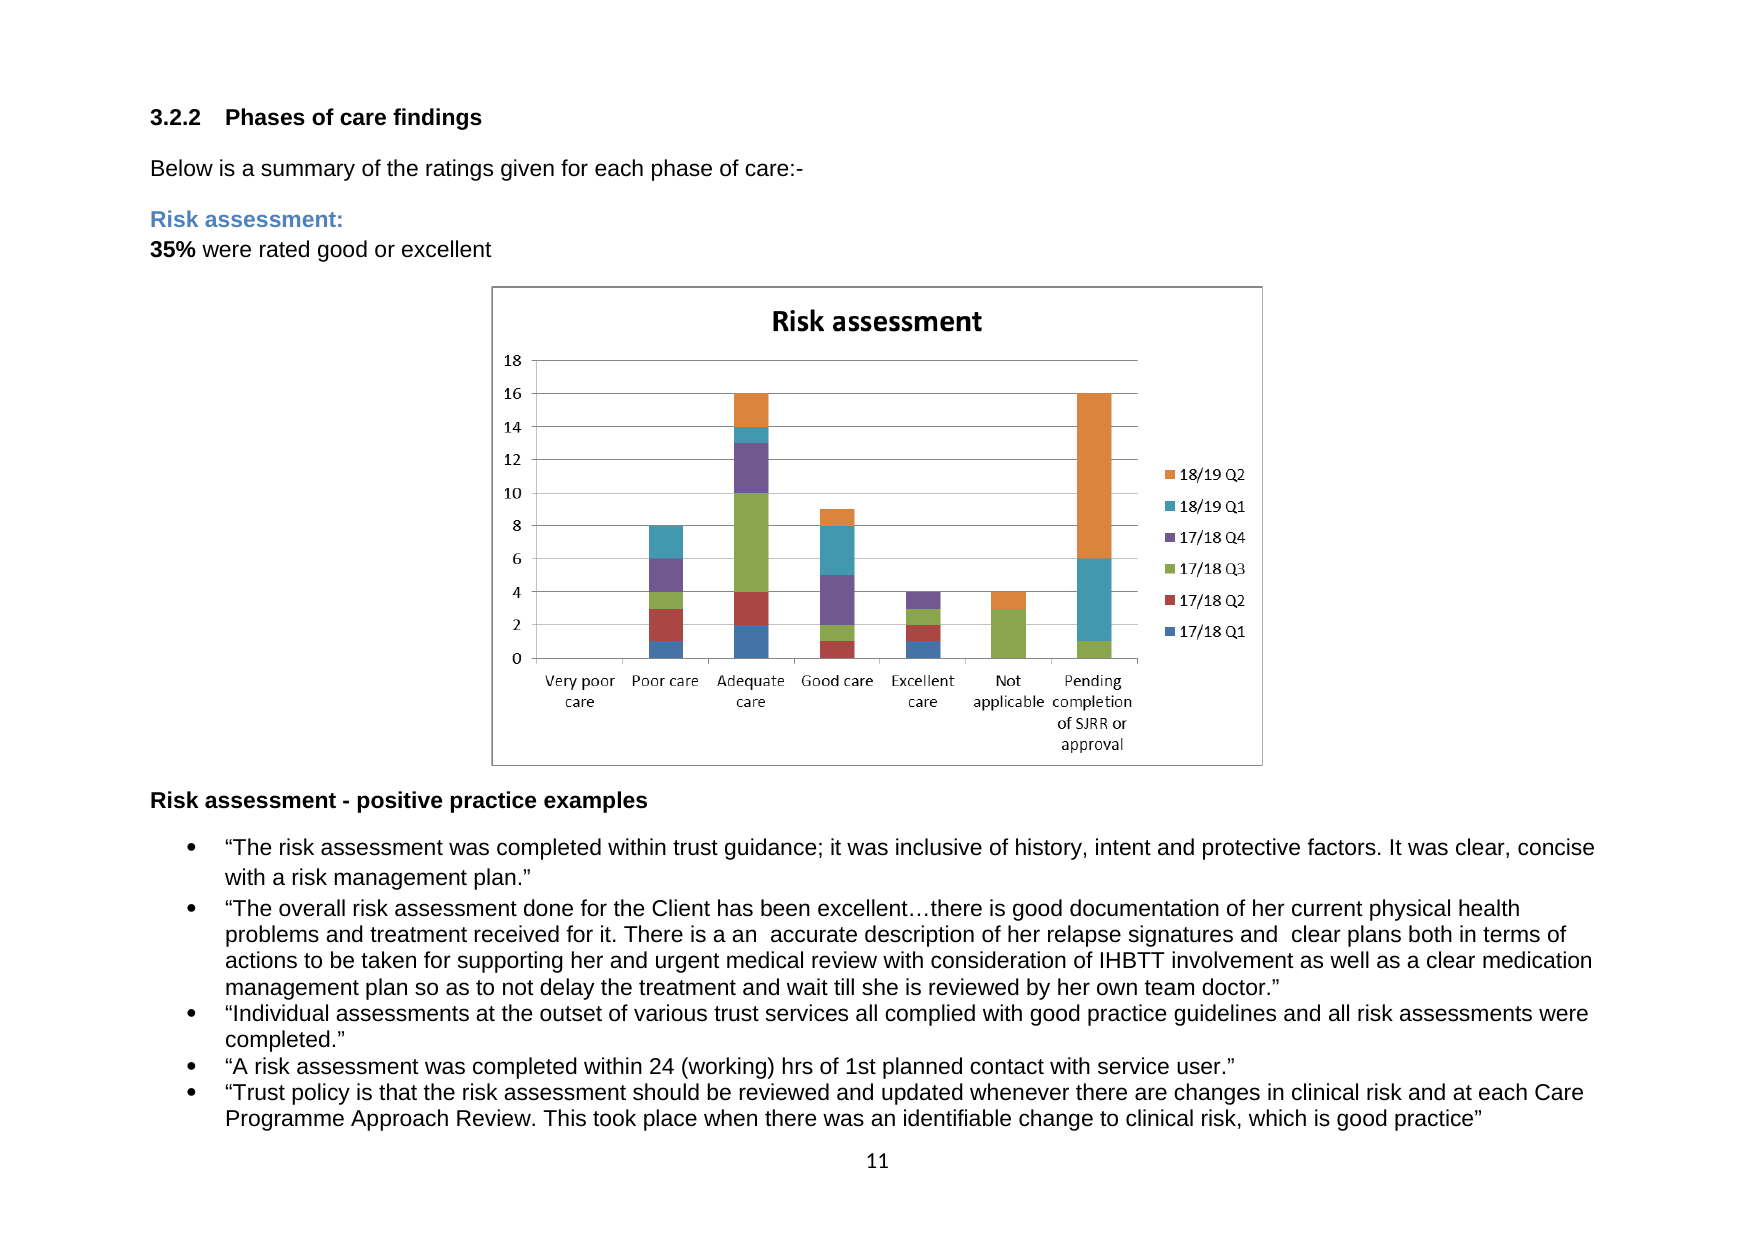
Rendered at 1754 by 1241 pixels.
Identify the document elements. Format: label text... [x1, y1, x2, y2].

list “The overall risk assessment done for the Client has been excellent…there is good documentation of her current physical health problems and treatment received for it. There is a an accurate description of her relapse signatures and clear plans both in terms of actions to be taken for supporting her and urgent medical review with consideration of IHBTT involvement as well as a clear medication management plan so as to not delay the treatment and wait till she is reviewed by her own team doctor.” [187, 894, 1604, 1000]
text Risk assessment - positive practice examples [150, 787, 1604, 813]
list “Individual assessments at the outset of various trust services all complied with good practice guidelines and all risk assessments were completed.” [187, 1000, 1604, 1053]
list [187, 1079, 1604, 1132]
text Below is a summary of the ratings given for each phase of care:- [150, 154, 1604, 181]
list “The risk assessment was completed within trust guidance; it was inclusive of history, intent and protective factors. It was clear, concise with a risk management plan.” [187, 834, 1604, 891]
text Risk assessment: [150, 206, 1604, 232]
list “A risk assessment was completed within 24 (working) hrs of 1st planned contact with service user.” [187, 1053, 1604, 1079]
text 3.2.2 Phases of care findings [150, 103, 1604, 130]
picture [491, 286, 1263, 766]
text 35% were rated good or excellent [150, 236, 1604, 262]
